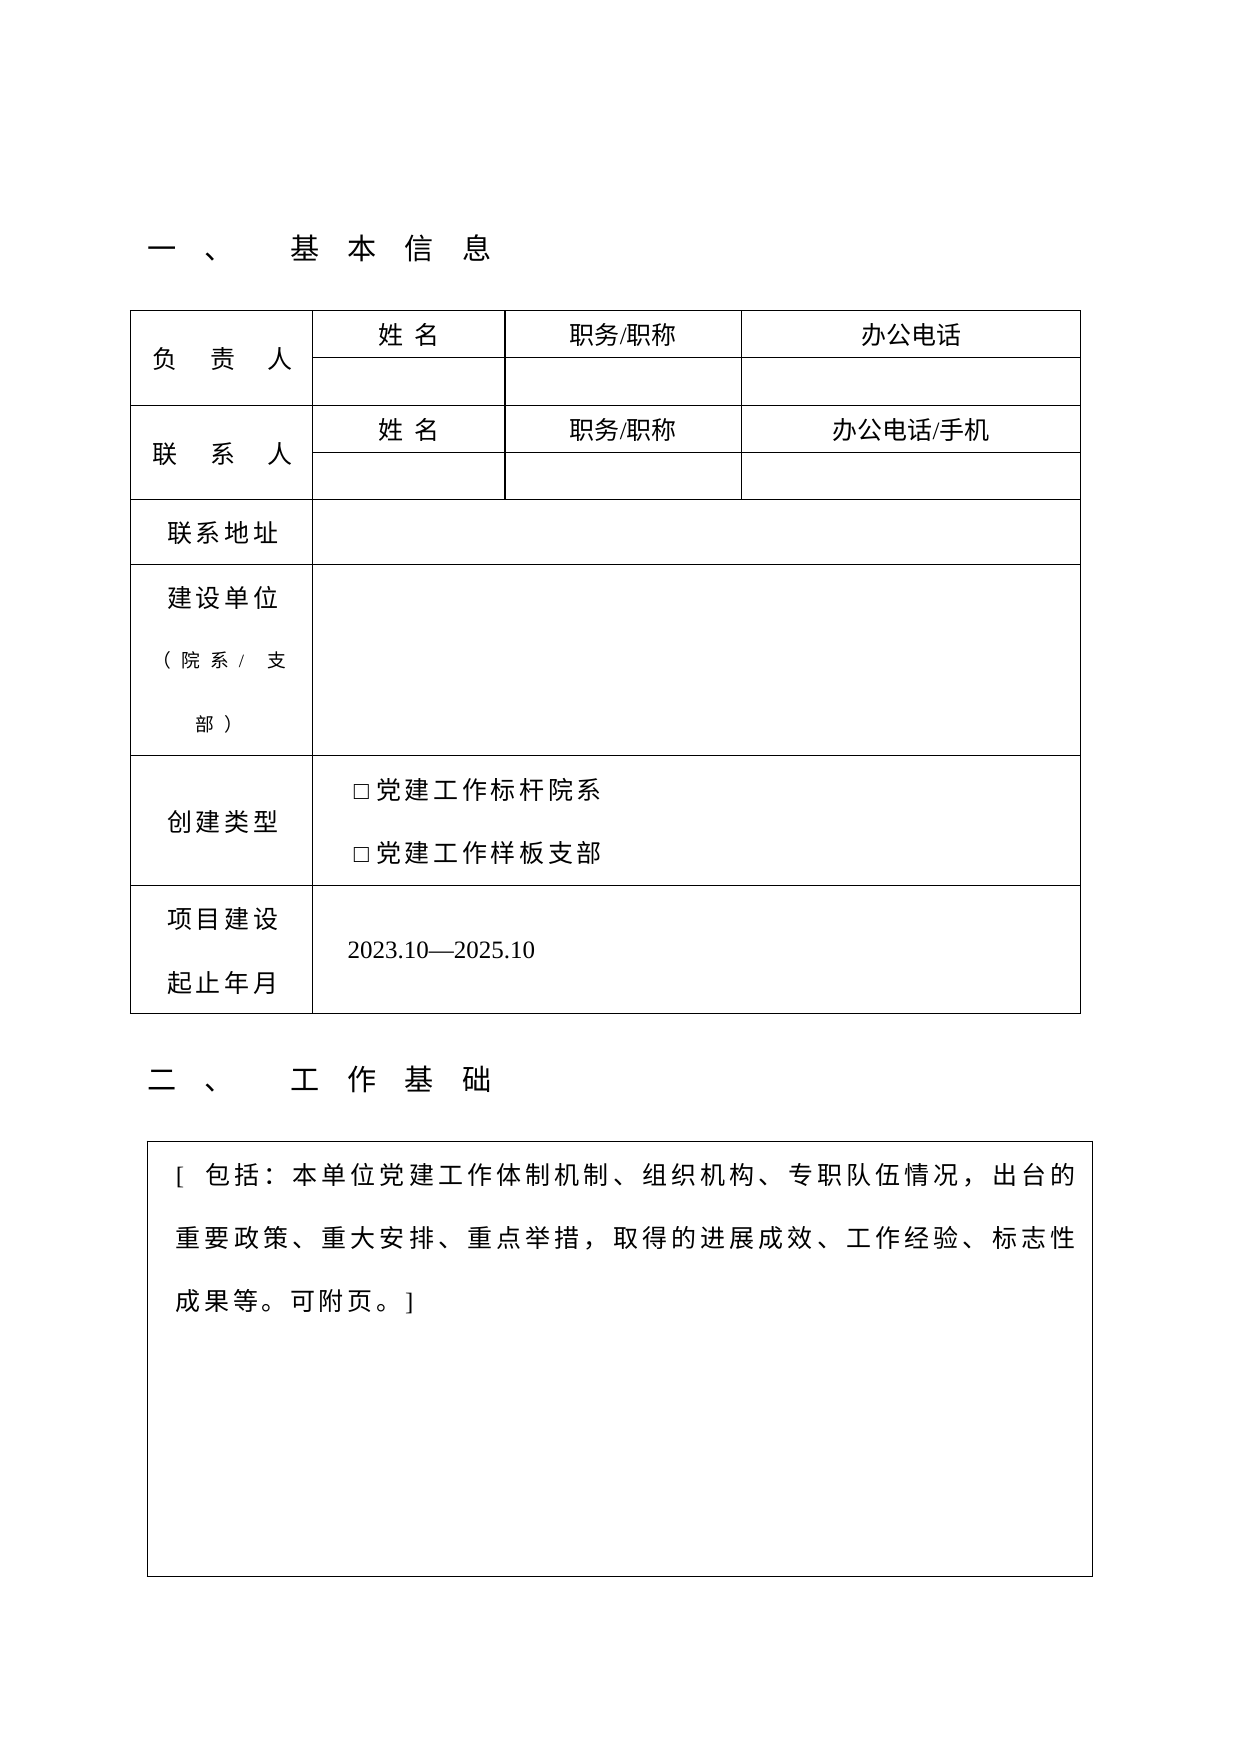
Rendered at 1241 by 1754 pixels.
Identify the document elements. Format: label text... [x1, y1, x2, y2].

table_cell 2023.10—2025.10 [313, 886, 1080, 1013]
table_header 负 责 人 [131, 311, 312, 404]
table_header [148, 1142, 1092, 1576]
table_header 办公电话 [742, 311, 1080, 357]
table_cell [313, 565, 1080, 754]
table_cell [313, 500, 1080, 563]
table_header 职务/职称 [506, 311, 741, 357]
table_cell [506, 453, 741, 499]
table_cell 联 系 人 [131, 406, 312, 499]
list 基本信息 [147, 215, 1064, 278]
table_cell [313, 453, 504, 499]
table_cell □ 党建工作标杆院系 □ 党建工作样板支部 [313, 756, 1080, 885]
table_cell 职务/职称 [506, 406, 741, 452]
table_header 姓 名 [313, 311, 504, 357]
table_cell 建设单位 （院系/支部） [131, 565, 312, 754]
table_cell 项目建设 起止年月 [131, 886, 312, 1013]
table_cell [313, 358, 504, 404]
table_cell [742, 453, 1080, 499]
table_cell 办公电话/手机 [742, 406, 1080, 452]
table_cell 姓 名 [313, 406, 504, 452]
table_cell [506, 358, 741, 404]
list 工作基础 [147, 1046, 1064, 1109]
table_cell 联系地址 [131, 500, 312, 563]
table_cell [742, 358, 1080, 404]
table_cell 创建类型 [131, 756, 312, 885]
